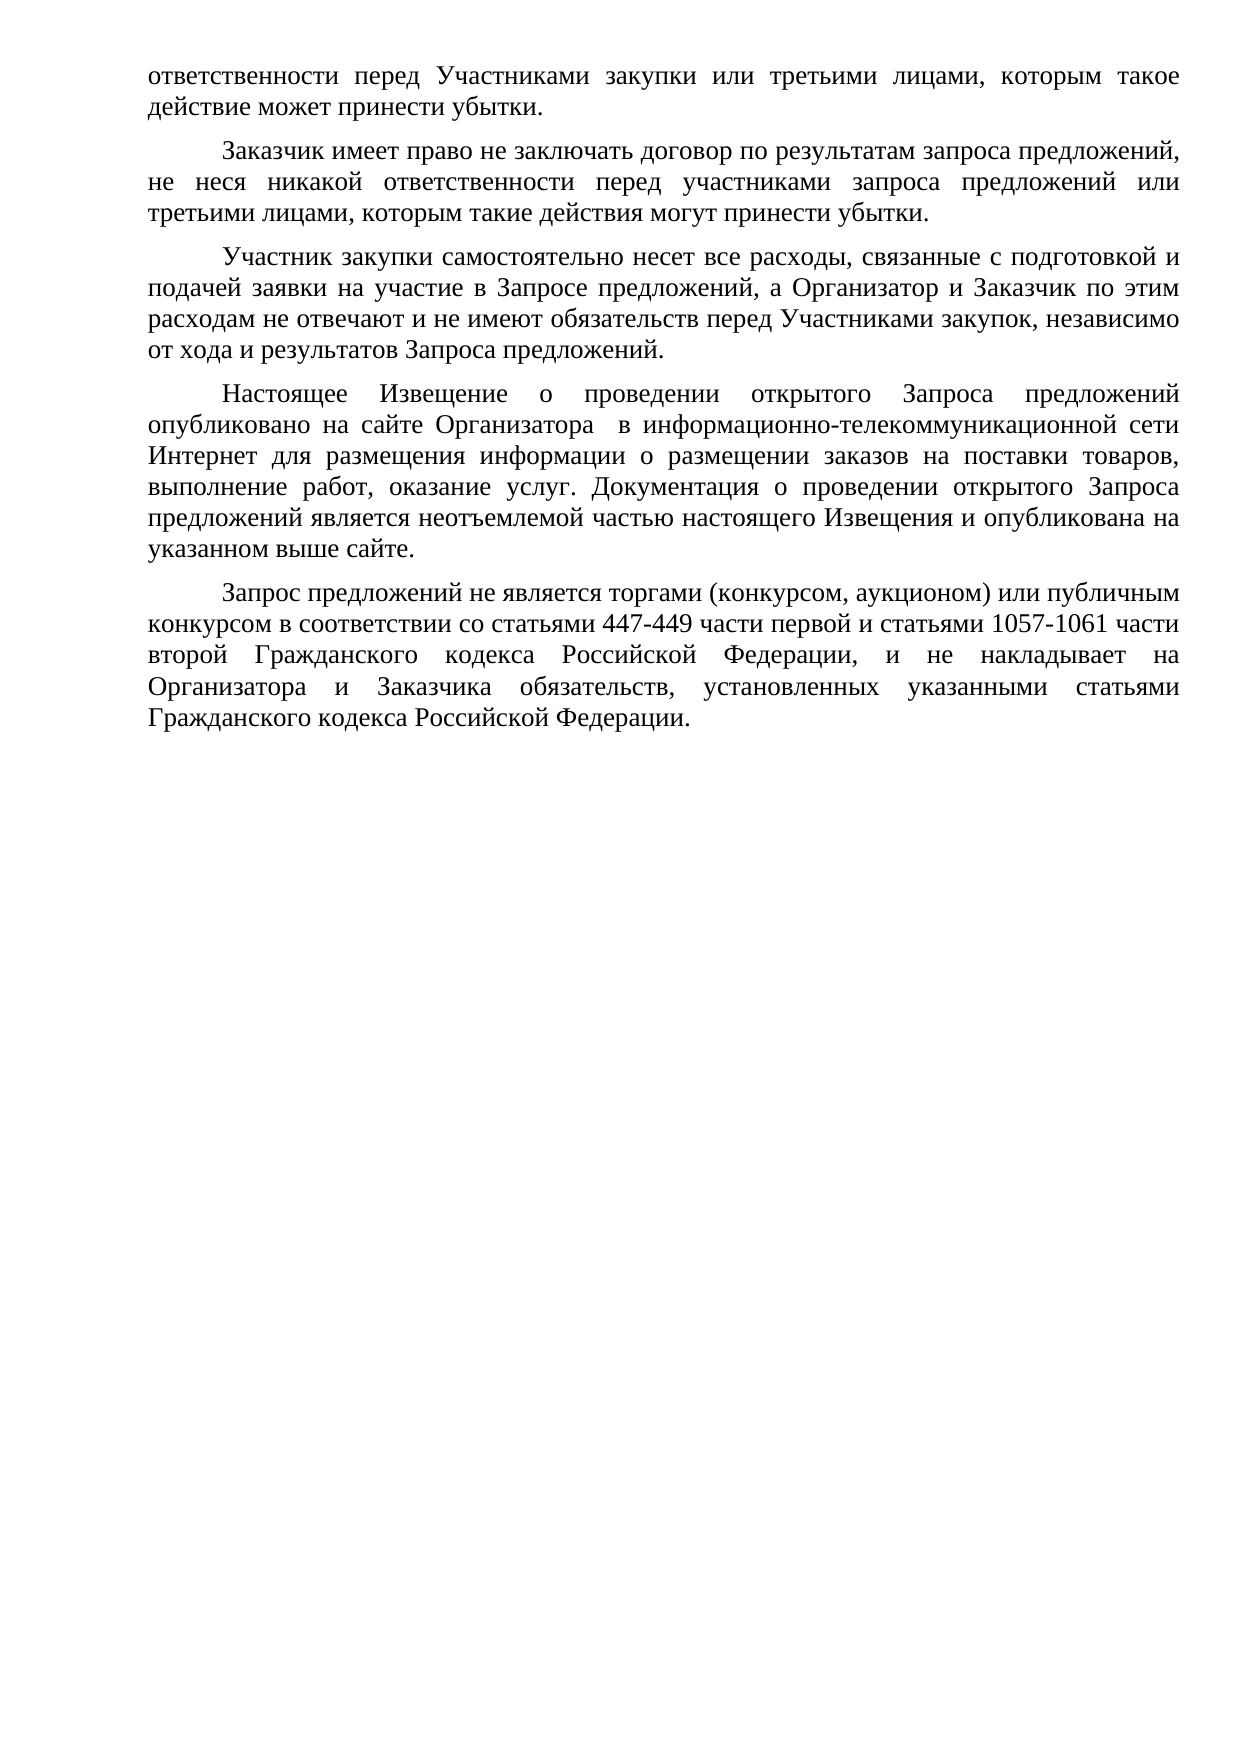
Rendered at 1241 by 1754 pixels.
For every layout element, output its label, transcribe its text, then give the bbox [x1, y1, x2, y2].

text Запрос предложений не является торгами (конкурсом, аукционом) или публичным конкурсом в соответствии со статьями 447-449 части первой и статьями 1057-1061 части второй Гражданского кодекса Российской Федерации, и не накладывает на Организатора и Заказчика обязательств, установленных указанными статьями Гражданского кодекса Российской Федерации. [148, 576, 1181, 732]
text Настоящее Извещение о проведении открытого Запроса предложений опубликовано на сайте Организатора в информационно-телекоммуникационной сети Интернет для размещения информации о размещении заказов на поставки товаров, выполнение работ, оказание услуг. Документация о проведении открытого Запроса предложений является неотъемлемой частью настоящего Извещения и опубликована на указанном выше сайте. [148, 377, 1181, 564]
text Участник закупки самостоятельно несет все расходы, связанные с подготовкой и подачей заявки на участие в Запросе предложений, а Организатор и Заказчик по этим расходам не отвечают и не имеют обязательств перед Участниками закупок, независимо от хода и результатов Запроса предложений. [148, 240, 1181, 364]
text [148, 59, 1181, 121]
text Заказчик имеет право не заключать договор по результатам запроса предложений не неся никакой ответственности перед участниками запроса предложений или третьими лицами которым такие действия могут принести убытки. [148, 134, 1181, 227]
